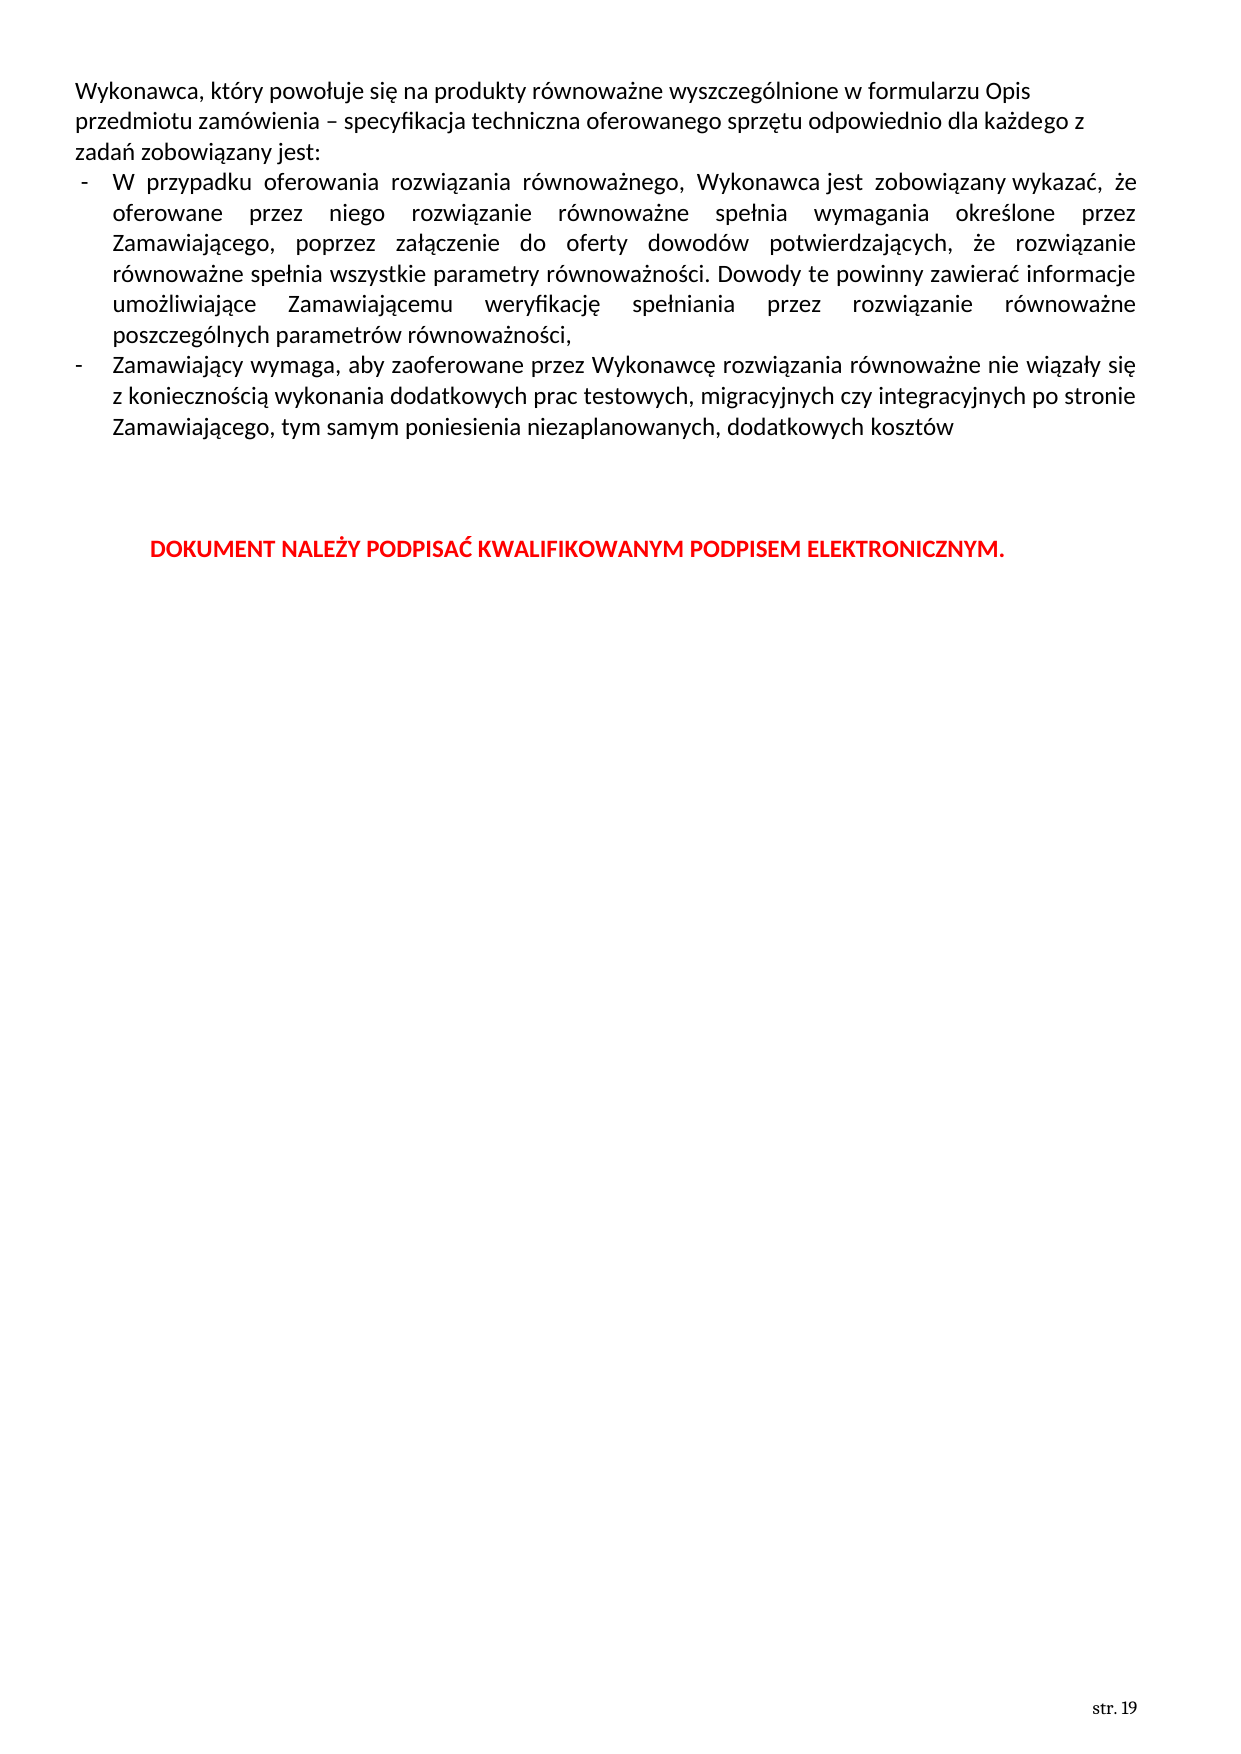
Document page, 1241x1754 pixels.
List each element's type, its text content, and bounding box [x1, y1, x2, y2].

text - Zamawiający wymaga, aby zaoferowane przez Wykonawcę rozwiązania równoważne nie wiązały się z koniecznością wykonania dodatkowych prac testowych, migracyjnych czy integracyjnych po stronie Zamawiającego, tym samym poniesienia niezaplanowanych, dodatkowych kosztów [75, 350, 1137, 441]
text - W przypadku oferowania rozwiązania równoważnego, Wykonawca jest zobowiązany wykazać, że oferowane przez niego rozwiązanie równoważne spełnia wymagania określone przez Zamawiającego, poprzez załączenie do oferty dowodów potwierdzających, że rozwiązanie równoważne spełnia wszystkie parametry równoważności. Dowody te powinny zawierać informacje umożliwiające Zamawiającemu weryfikację spełniania przez rozwiązanie równoważne poszczególnych parametrów równoważności, [75, 167, 1137, 350]
list DOKUMENT NALEŻY PODPISAĆ KWALIFIKOWANYM PODPISEM ELEKTRONICZNYM. [150, 533, 1137, 563]
text Wykonawca, który powołuje się na produkty równoważne wyszczególnione w formularzu Opis przedmiotu zamówienia – specyfikacja techniczna oferowanego sprzętu odpowiednio dla każdego z zadań zobowiązany jest: [75, 75, 1137, 167]
